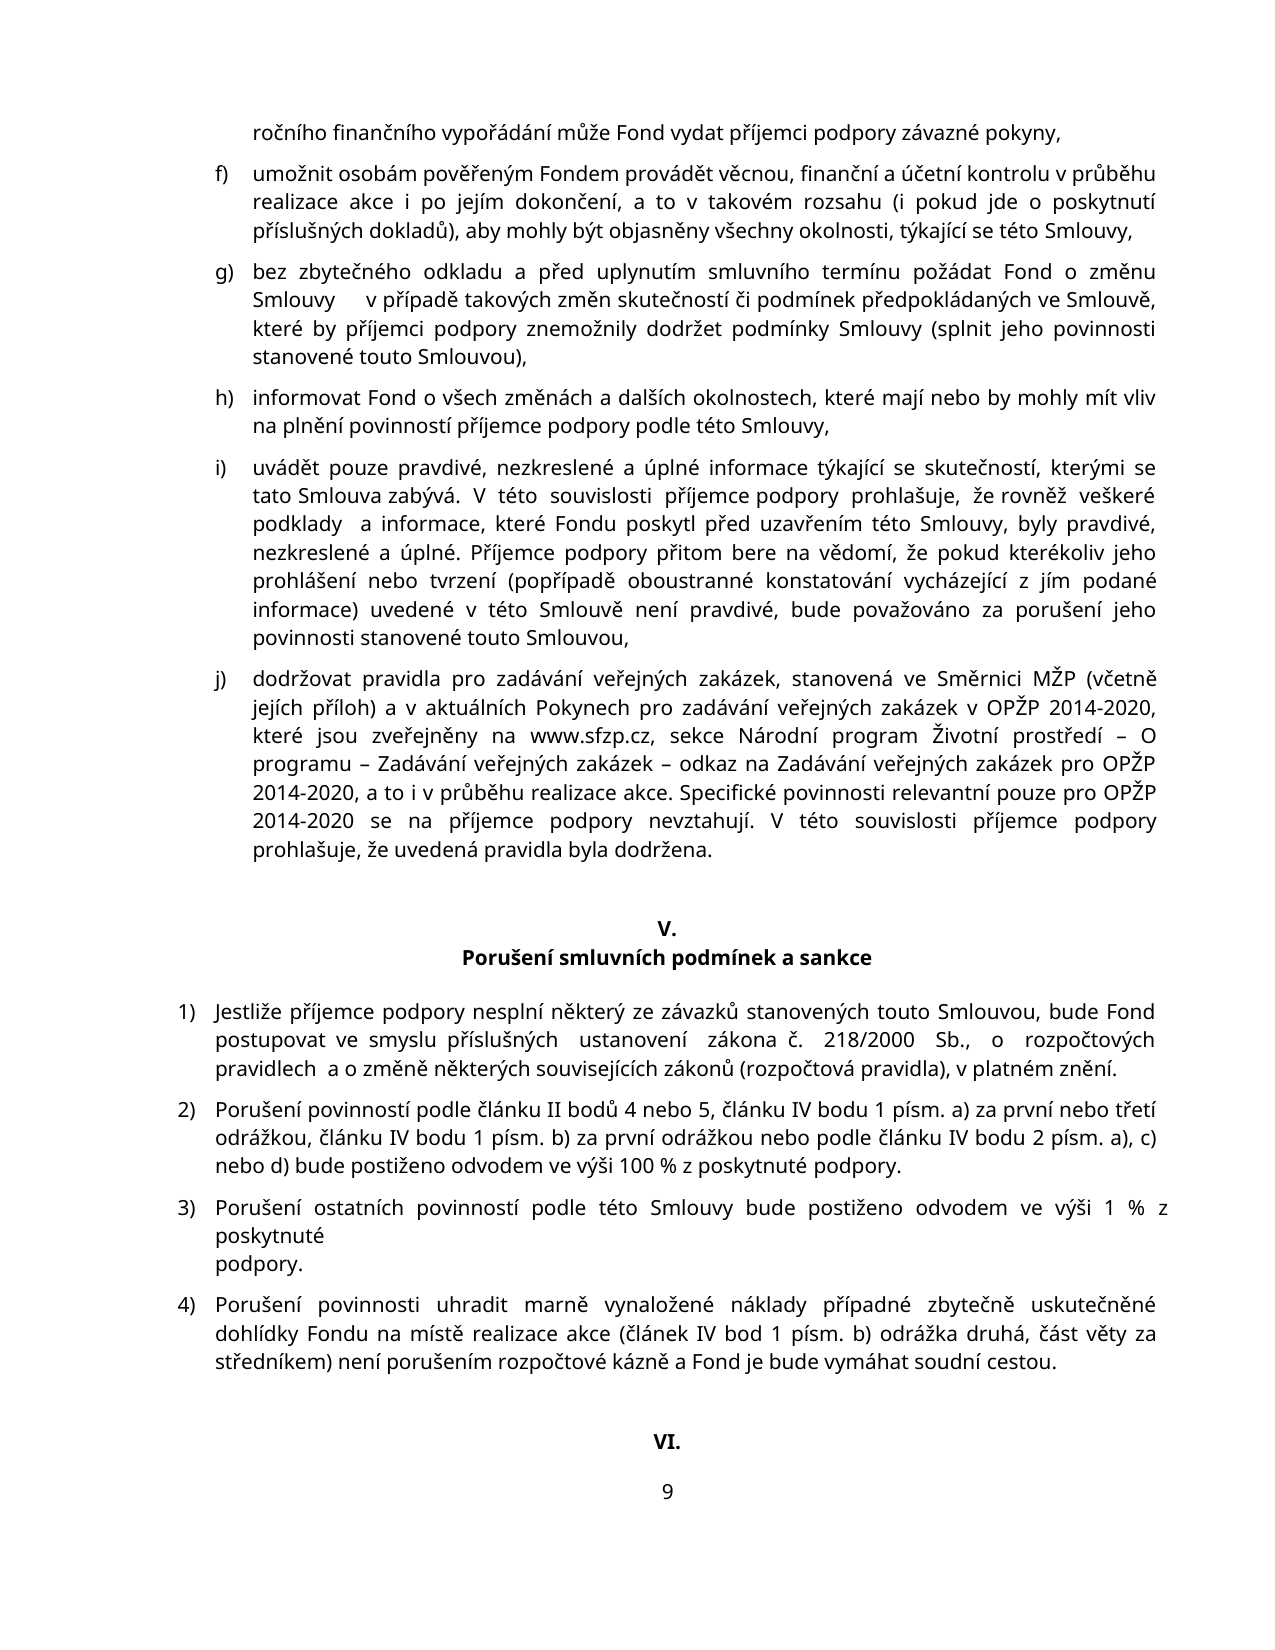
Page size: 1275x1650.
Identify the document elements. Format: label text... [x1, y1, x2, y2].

text podpory. [215, 1249, 1169, 1278]
list Porušení povinnosti uhradit marně vynaložené náklady případné zbytečně uskutečněné dohlídky Fondu na místě realizace akce (článek IV bod 1 písm. b) odrážka druhá, část věty za středníkem) není porušením rozpočtové kázně a Fond je bude vymáhat soudní cestou. [177, 1290, 1156, 1376]
list Porušení povinností podle článku II bodů 4 nebo 5, článku IV bodu 1 písm. a) za první nebo třetí odrážkou, článku IV bodu 1 písm. b) za první odrážkou nebo podle článku IV bodu 2 písm. a), c) nebo d) bude postiženo odvodem ve výši 100 % z poskytnuté podpory. [177, 1095, 1157, 1180]
list bez zbytečného odkladu a před uplynutím smluvního termínu požádat Fond o změnu Smlouvy v případě takových změn skutečností či podmínek předpokládaných ve Smlouvě, které by příjemci podpory znemožnily dodržet podmínky Smlouvy (splnit jeho povinnosti stanovené touto Smlouvou), [215, 257, 1157, 371]
list umožnit osobám pověřeným Fondem provádět věcnou, finanční a účetní kontrolu v průběhu realizace akce i po jejím dokončení, a to v takovém rozsahu (i pokud jde o poskytnutí příslušných dokladů), aby mohly být objasněny všechny okolnosti, týkající se této Smlouvy, [215, 159, 1157, 244]
list informovat Fond o všech změnách a dalších okolnostech, které mají nebo by mohly mít vliv na plnění povinností příjemce podpory podle této Smlouvy, [215, 383, 1156, 440]
subtitle VI. [271, 1427, 1063, 1455]
text Porušení smluvních podmínek a sankce [271, 943, 1063, 971]
list dodržovat pravidla pro zadávání veřejných zakázek, stanovená ve Směrnici MŽP (včetně jejích příloh) a v aktuálních Pokynech pro zadávání veřejných zakázek v OPŽP 2014-2020, které jsou zveřejněny na www.sfzp.cz, sekce Národní program Životní prostředí – O programu – Zadávání veřejných zakázek – odkaz na Zadávání veřejných zakázek pro OPŽP 2014-2020, a to i v průběhu realizace akce. Specifické povinnosti relevantní pouze pro OPŽP 2014-2020 se na příjemce podpory nevztahují. V této souvislosti příjemce podpory prohlašuje, že uvedená pravidla byla dodržena. [215, 664, 1157, 863]
list Jestliže příjemce podpory nesplní některý ze závazků stanovených touto Smlouvou, bude Fond postupovat ve smyslu příslušných ustanovení zákona č. 218/2000 Sb., o rozpočtových pravidlech a o změně některých souvisejících zákonů (rozpočtová pravidla), v platném znění. [177, 997, 1157, 1082]
list uvádět pouze pravdivé, nezkreslené a úplné informace týkající se skutečností, kterými se tato Smlouva zabývá. V této souvislosti příjemce podpory prohlašuje, že rovněž veškeré podklady a informace, které Fondu poskytl před uzavřením této Smlouvy, byly pravdivé, nezkreslené a úplné. Příjemce podpory přitom bere na vědomí, že pokud kterékoliv jeho prohlášení nebo tvrzení (popřípadě oboustranné konstatování vycházející z jím podané informace) uvedené v této Smlouvě není pravdivé, bude považováno za porušení jeho povinnosti stanovené touto Smlouvou, [215, 453, 1157, 652]
subtitle V. [271, 914, 1063, 943]
list Porušení ostatních povinností podle této Smlouvy bude postiženo odvodem ve výši 1 % z poskytnuté [177, 1193, 1169, 1249]
text ročního finančního vypořádání může Fond vydat příjemci podpory závazné pokyny, [252, 118, 1169, 146]
